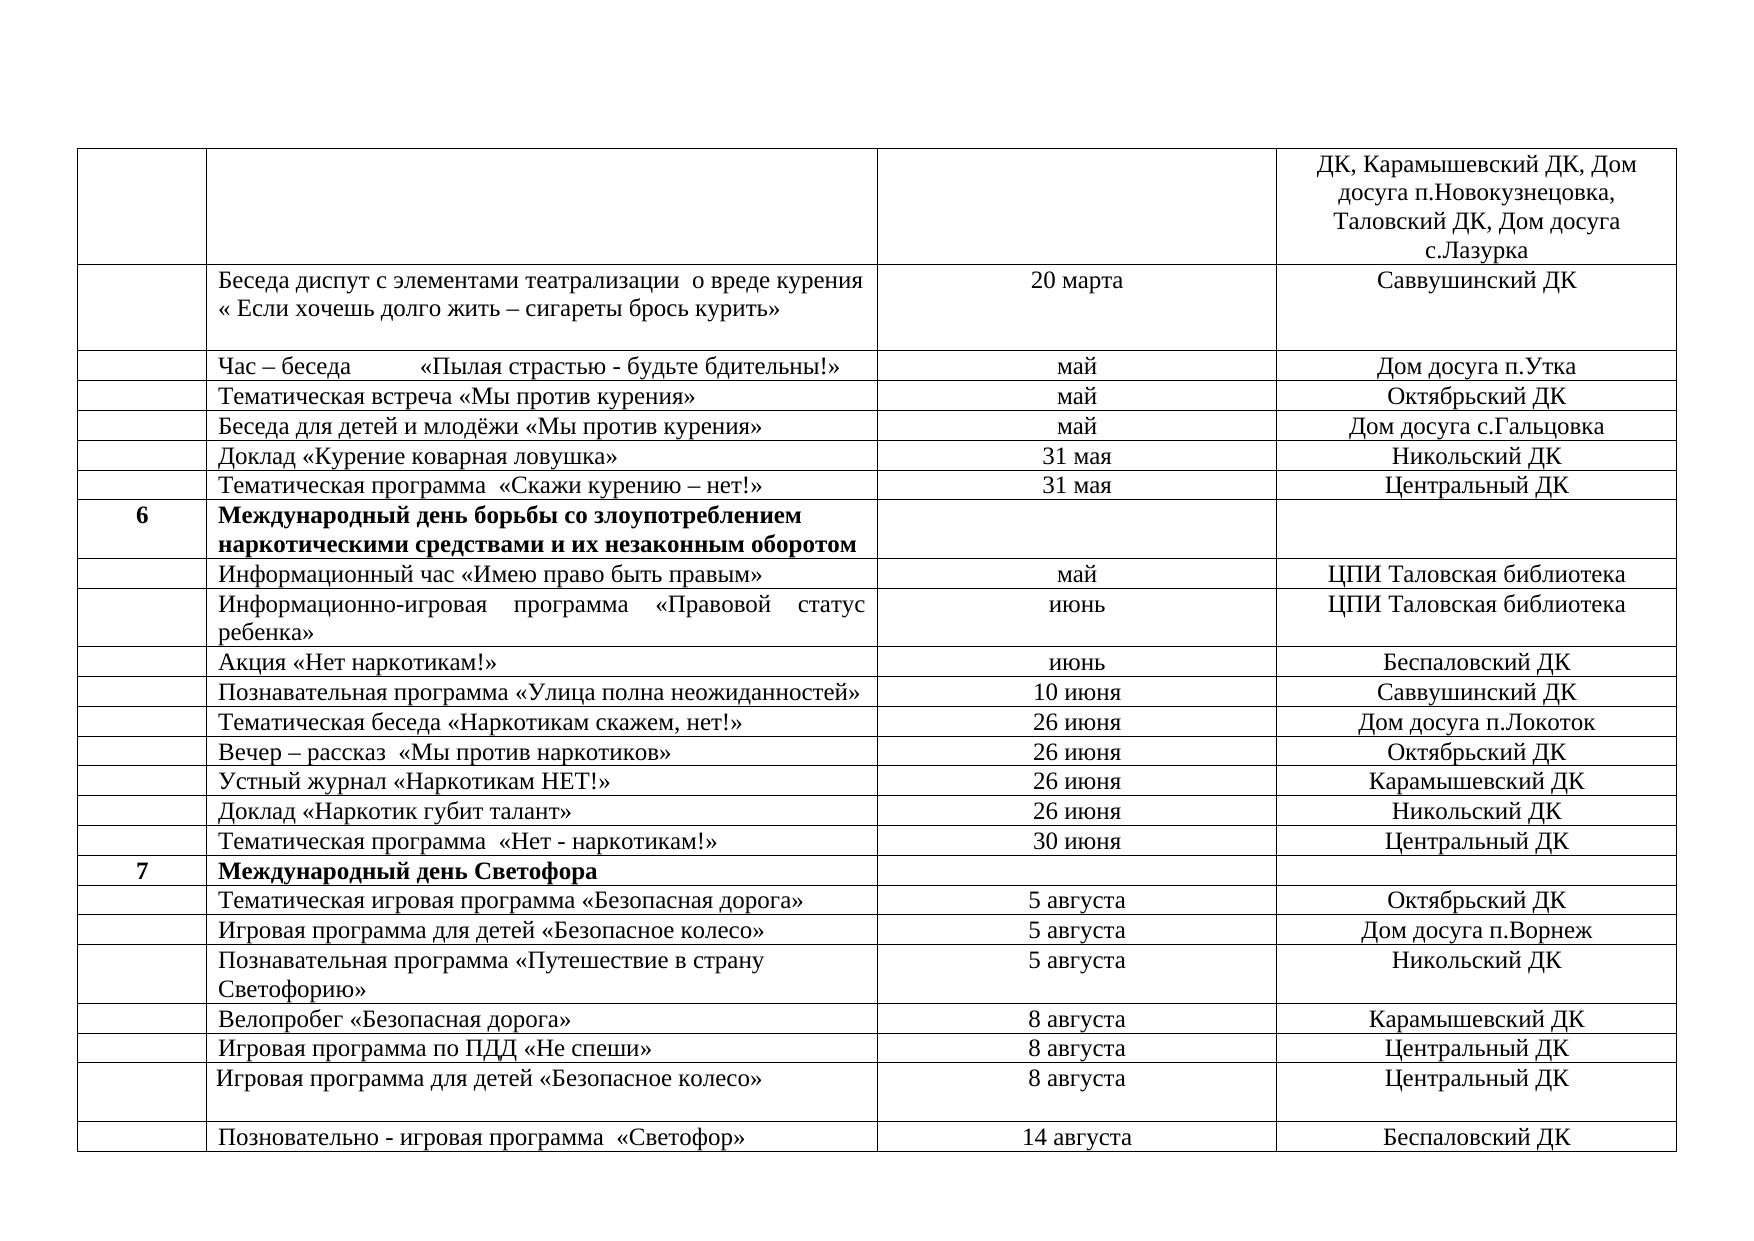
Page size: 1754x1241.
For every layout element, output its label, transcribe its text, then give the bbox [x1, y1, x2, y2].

table_cell 8 августа [878, 1063, 1276, 1121]
table_cell Устный журнал «Наркотикам НЕТ!» [207, 766, 877, 795]
table_cell [78, 351, 206, 380]
table_cell Беседа диспут с элементами театрализации о вреде курения « Если хочешь долго жить – сигареты брось курить» [207, 265, 877, 350]
table_cell [78, 1004, 206, 1032]
table_cell Центральный ДК [1277, 1034, 1676, 1062]
table_cell Тематическая игровая программа «Безопасная дорога» [207, 886, 877, 914]
table_cell [1277, 856, 1676, 884]
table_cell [207, 149, 877, 264]
table_cell Познавательная программа «Улица полна неожиданностей» [207, 677, 877, 706]
table_cell Тематическая беседа «Наркотикам скажем, нет!» [207, 707, 877, 736]
table_cell 5 августа [878, 886, 1276, 914]
table_cell Игровая программа для детей «Безопасное колесо» [207, 1063, 877, 1121]
table_cell [78, 559, 206, 588]
table_cell Дом досуга п.Утка [1277, 351, 1676, 380]
table_cell ЦПИ Таловская библиотека [1277, 559, 1676, 588]
table_cell Игровая программа по ПДД «Не спеши» [207, 1034, 877, 1062]
table_cell Беспаловский ДК [1277, 647, 1676, 676]
table_cell [78, 471, 206, 499]
table_cell [78, 826, 206, 855]
table_cell [78, 647, 206, 676]
table_cell Информационно-игровая программа «Правовой статус ребенка» [207, 589, 877, 646]
table_cell 26 июня [878, 737, 1276, 765]
table_cell Международный день Светофора [207, 856, 877, 884]
table_cell Никольский ДК [1277, 945, 1676, 1003]
table_cell ЦПИ Таловская библиотека [1277, 589, 1676, 646]
table_cell 10 июня [878, 677, 1276, 706]
table_cell Октябрьский ДК [1277, 737, 1676, 765]
table_cell Дом досуга с.Гальцовка [1277, 411, 1676, 440]
table_cell Центральный ДК [1277, 1063, 1676, 1121]
table_cell Дом досуга п.Ворнеж [1277, 915, 1676, 944]
table_cell [878, 856, 1276, 884]
table_cell 30 июня [878, 826, 1276, 855]
table_cell май [878, 559, 1276, 588]
table_cell [78, 886, 206, 914]
table_cell Акция «Нет наркотикам!» [207, 647, 877, 676]
table_cell [878, 149, 1276, 264]
table_cell Никольский ДК [1277, 796, 1676, 825]
table_cell [78, 265, 206, 350]
table_cell Карамышевский ДК [1277, 1004, 1676, 1032]
table_cell [78, 707, 206, 736]
table_cell [78, 1034, 206, 1062]
table_cell Беседа для детей и млодёжи «Мы против курения» [207, 411, 877, 440]
table_cell [1277, 500, 1676, 558]
table_cell май [878, 351, 1276, 380]
table_cell Велопробег «Безопасная дорога» [207, 1004, 877, 1032]
table_cell 26 июня [878, 796, 1276, 825]
table_cell Тематическая программа «Нет - наркотикам!» [207, 826, 877, 855]
table_cell Саввушинский ДК [1277, 265, 1676, 350]
table_cell Познавательная программа «Путешествие в страну Светофорию» [207, 945, 877, 1003]
table_cell Никольский ДК [1277, 441, 1676, 469]
table_cell [78, 766, 206, 795]
table_cell 20 марта [878, 265, 1276, 350]
table_cell 7 [78, 856, 206, 884]
table_cell Час – беседа «Пылая страстью - будьте бдительны!» [207, 351, 877, 380]
table_cell Саввушинский ДК [1277, 677, 1676, 706]
table_cell май [878, 411, 1276, 440]
table_cell [78, 1122, 206, 1151]
table_cell [78, 381, 206, 410]
table_cell Карамышевский ДК [1277, 766, 1676, 795]
table_cell [78, 589, 206, 646]
table_cell Международный день борьбы со злоупотреблением наркотическими средствами и их незаконным оборотом [207, 500, 877, 558]
table_cell Вечер – рассказ «Мы против наркотиков» [207, 737, 877, 765]
table_cell май [878, 381, 1276, 410]
table_cell Тематическая программа «Скажи курению – нет!» [207, 471, 877, 499]
table_cell [78, 1063, 206, 1121]
table_cell 26 июня [878, 766, 1276, 795]
table_cell [78, 441, 206, 469]
table_cell [78, 945, 206, 1003]
table_cell Доклад «Наркотик губит талант» [207, 796, 877, 825]
table_cell [78, 915, 206, 944]
table_cell Центральный ДК [1277, 471, 1676, 499]
table_cell 5 августа [878, 945, 1276, 1003]
table_cell Тематическая встреча «Мы против курения» [207, 381, 877, 410]
table_cell 31 мая [878, 441, 1276, 469]
table_cell 8 августа [878, 1034, 1276, 1062]
table_cell [878, 500, 1276, 558]
table_cell [78, 677, 206, 706]
table_cell июнь [878, 647, 1276, 676]
table_cell 6 [78, 500, 206, 558]
table_cell [78, 796, 206, 825]
table_cell 5 августа [878, 915, 1276, 944]
table_cell Дом досуга п.Локоток [1277, 707, 1676, 736]
table_cell Информационный час «Имею право быть правым» [207, 559, 877, 588]
table_cell [78, 737, 206, 765]
table_cell Центральный ДК [1277, 826, 1676, 855]
table_cell Доклад «Курение коварная ловушка» [207, 441, 877, 469]
table_cell июнь [878, 589, 1276, 646]
table_cell Беспаловский ДК [1277, 1122, 1676, 1151]
table_cell 8 августа [878, 1004, 1276, 1032]
table_cell 14 августа [878, 1122, 1276, 1151]
table_cell Октябрьский ДК [1277, 886, 1676, 914]
table_cell Октябрьский ДК [1277, 381, 1676, 410]
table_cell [1277, 149, 1676, 264]
table_cell 5 [78, 149, 206, 264]
table_cell Позновательно - игровая программа «Светофор» [207, 1122, 877, 1151]
table_cell Игровая программа для детей «Безопасное колесо» [207, 915, 877, 944]
table_cell 26 июня [878, 707, 1276, 736]
table_cell 31 мая [878, 471, 1276, 499]
table_cell [78, 411, 206, 440]
